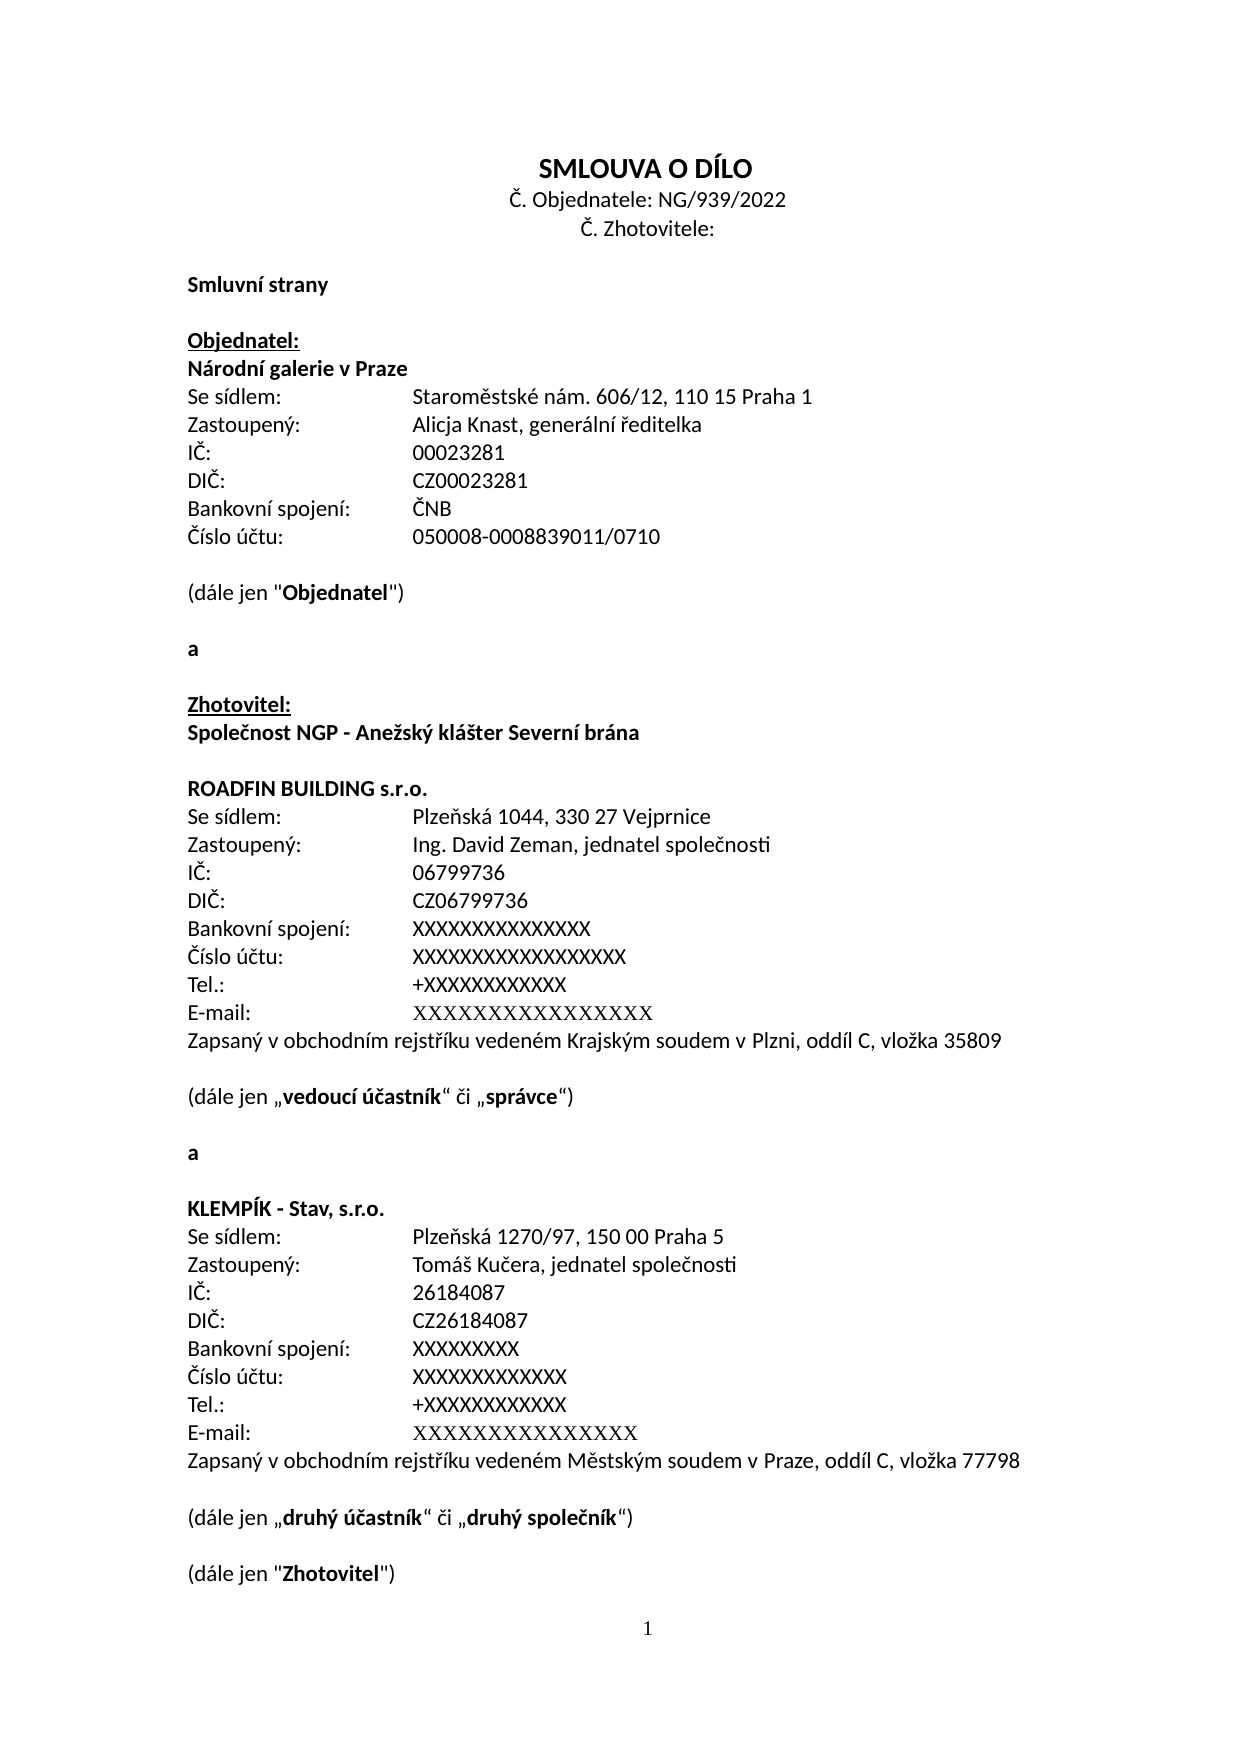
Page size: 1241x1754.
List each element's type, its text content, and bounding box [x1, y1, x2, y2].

text IČ: 00023281 [187, 438, 1108, 466]
text Zhotovitel: [187, 690, 1108, 718]
text (dále jen "Objednatel") [187, 578, 1108, 606]
text DIČ: CZ00023281 [187, 466, 1108, 494]
text Zapsaný v obchodním rejstříku vedeném Městským soudem v Praze, oddíl C, vložka 77798 [187, 1447, 1108, 1474]
text Se sídlem: Plzeňská 1270/97, 150 00 Praha 5 [187, 1222, 1108, 1250]
text Společnost NGP - Anežský klášter Severní brána [187, 718, 1108, 746]
text SMLOUVA O DÍLO [187, 150, 1103, 186]
text (dále jen „vedoucí účastník“ či „správce“) [187, 1082, 1108, 1110]
text (dále jen „druhý účastník“ či „druhý společník“) [187, 1503, 1108, 1531]
text KLEMPÍK - Stav, s.r.o. [187, 1194, 1108, 1222]
text Č. Zhotovitele: [187, 214, 1108, 242]
text Zastoupený: Alicja Knast, generální ředitelka [187, 410, 1108, 438]
text Bankovní spojení: XXXXXXXXXXXXXXX [187, 914, 1108, 942]
text Tel.: +XXXXXXXXXXXX [187, 1391, 1108, 1418]
text a [187, 1138, 1108, 1166]
text Objednatel: [187, 326, 1108, 354]
subtitle Se sídlem: Plzeňská 1044, 330 27 Vejprnice [187, 802, 1108, 830]
text (dále jen "Zhotovitel") [187, 1559, 1108, 1587]
text Č. Objednatele: NG/939/2022 [187, 186, 1108, 214]
text Číslo účtu: XXXXXXXXXXXXXXXXXX [187, 942, 1108, 970]
text DIČ: CZ26184087 [187, 1306, 1108, 1334]
text Bankovní spojení: XXXXXXXXX [187, 1334, 1108, 1362]
text Bankovní spojení: ČNB [187, 494, 1108, 522]
text E-mail: XXXXXXXXXXXXXXX [187, 1418, 1108, 1447]
subtitle DIČ: CZ06799736 [187, 886, 1108, 914]
text Zastoupený: Tomáš Kučera, jednatel společnosti [187, 1250, 1108, 1278]
text a [187, 634, 1108, 662]
subtitle Národní galerie v Praze [187, 354, 1108, 382]
text Tel.: +XXXXXXXXXXXX [187, 970, 1108, 998]
subtitle IČ: 06799736 [187, 858, 1108, 886]
text IČ: 26184087 [187, 1278, 1108, 1306]
text Zapsaný v obchodním rejstříku vedeném Krajským soudem v Plzni, oddíl C, vložka 35809 [187, 1026, 1108, 1054]
subtitle Smluvní strany [187, 270, 1108, 298]
text E-mail: XXXXXXXXXXXXXXXX [187, 998, 1108, 1026]
text Číslo účtu: XXXXXXXXXXXXX [187, 1362, 1108, 1391]
text Číslo účtu: 050008-0008839011/0710 [187, 522, 1108, 550]
text ROADFIN BUILDING s.r.o. [187, 774, 1108, 802]
subtitle Zastoupený: Ing. David Zeman, jednatel společnosti [187, 830, 1108, 858]
subtitle Se sídlem: Staroměstské nám. 606/12, 110 15 Praha 1 [187, 382, 1108, 410]
